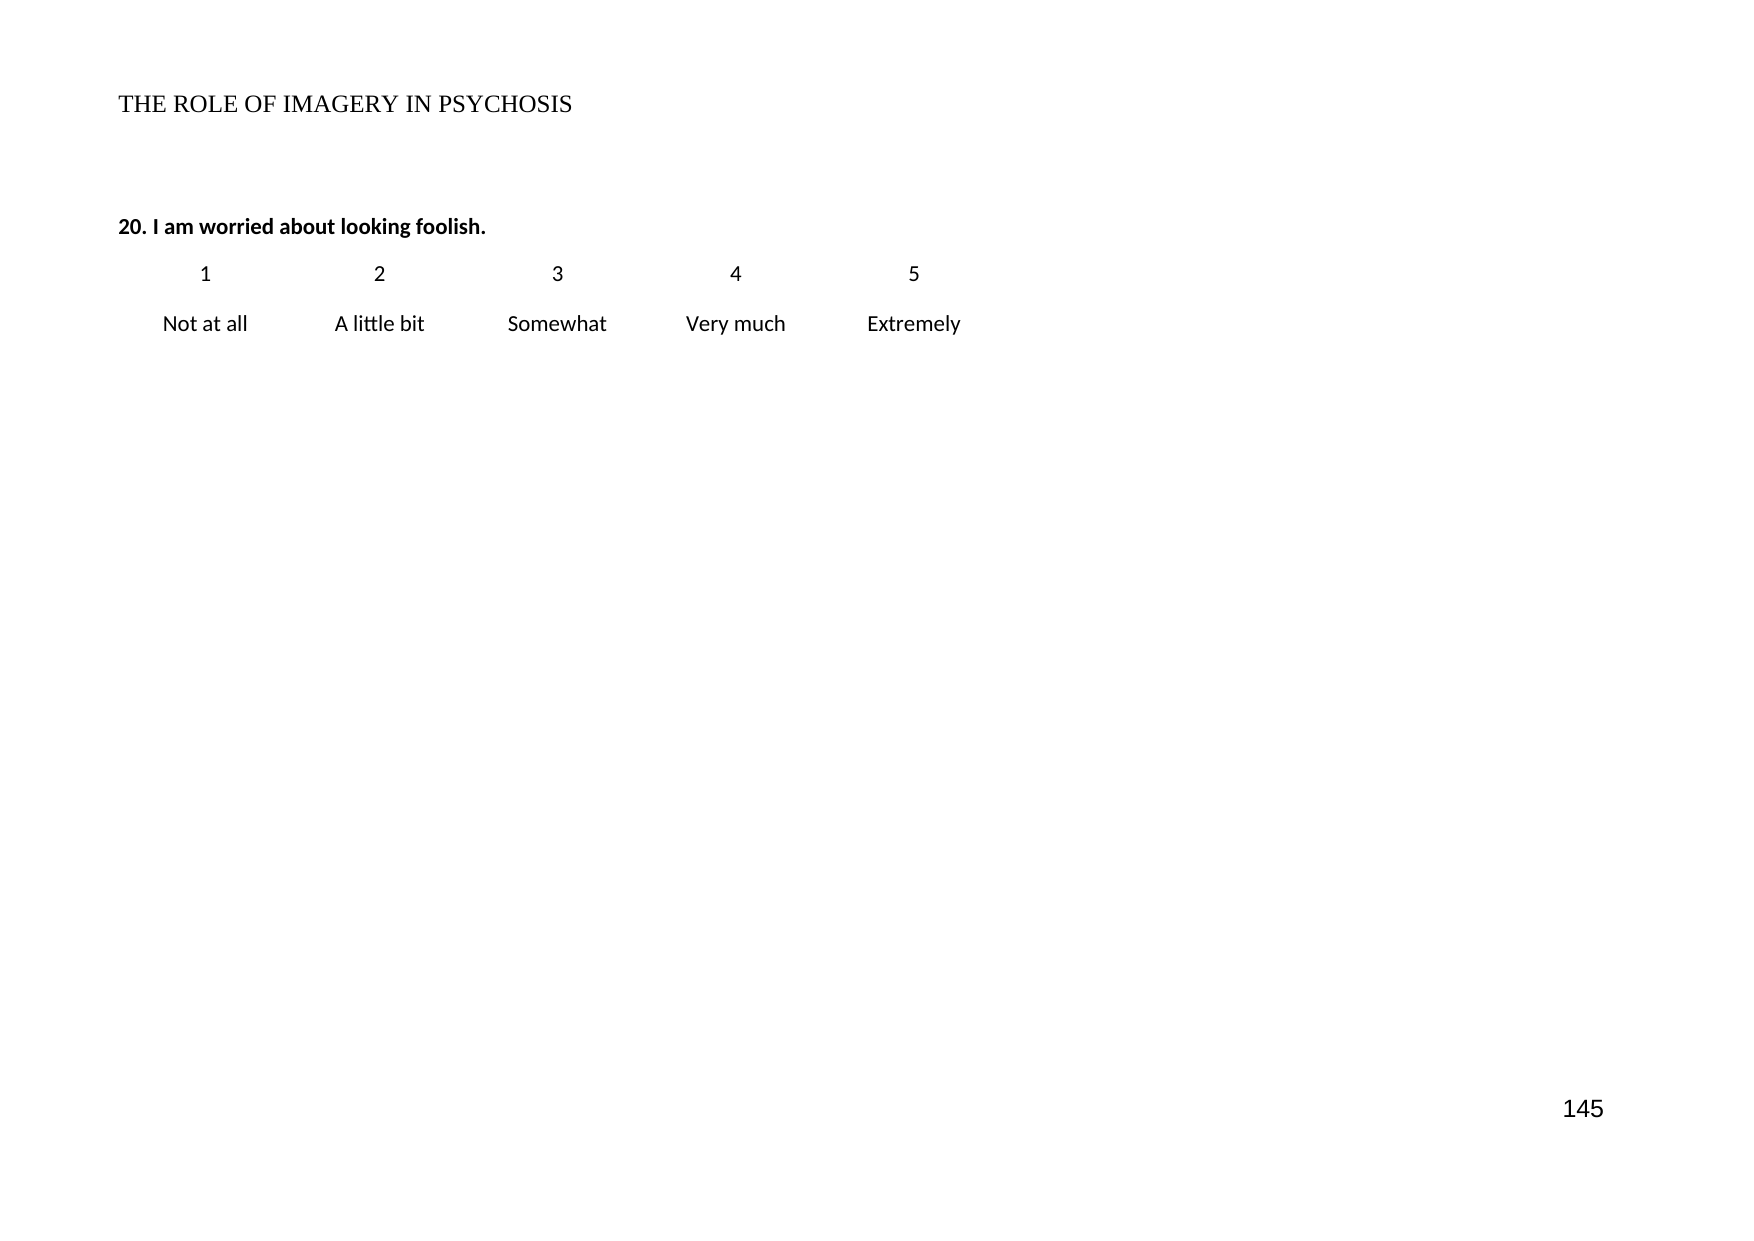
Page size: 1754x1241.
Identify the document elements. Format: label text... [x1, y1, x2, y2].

table_header 3 [467, 259, 648, 309]
table_cell Not at all [118, 310, 292, 338]
table_header 1 [118, 259, 292, 309]
table_cell Extremely [824, 310, 1004, 338]
table_cell A little bit [292, 310, 467, 338]
table_cell Very much [648, 310, 824, 338]
table_header 2 [292, 259, 467, 309]
table_cell Somewhat [467, 310, 648, 338]
table_header 4 [648, 259, 824, 309]
table_header 5 [824, 259, 1004, 309]
text 20. I am worried about looking foolish. [118, 212, 1604, 240]
